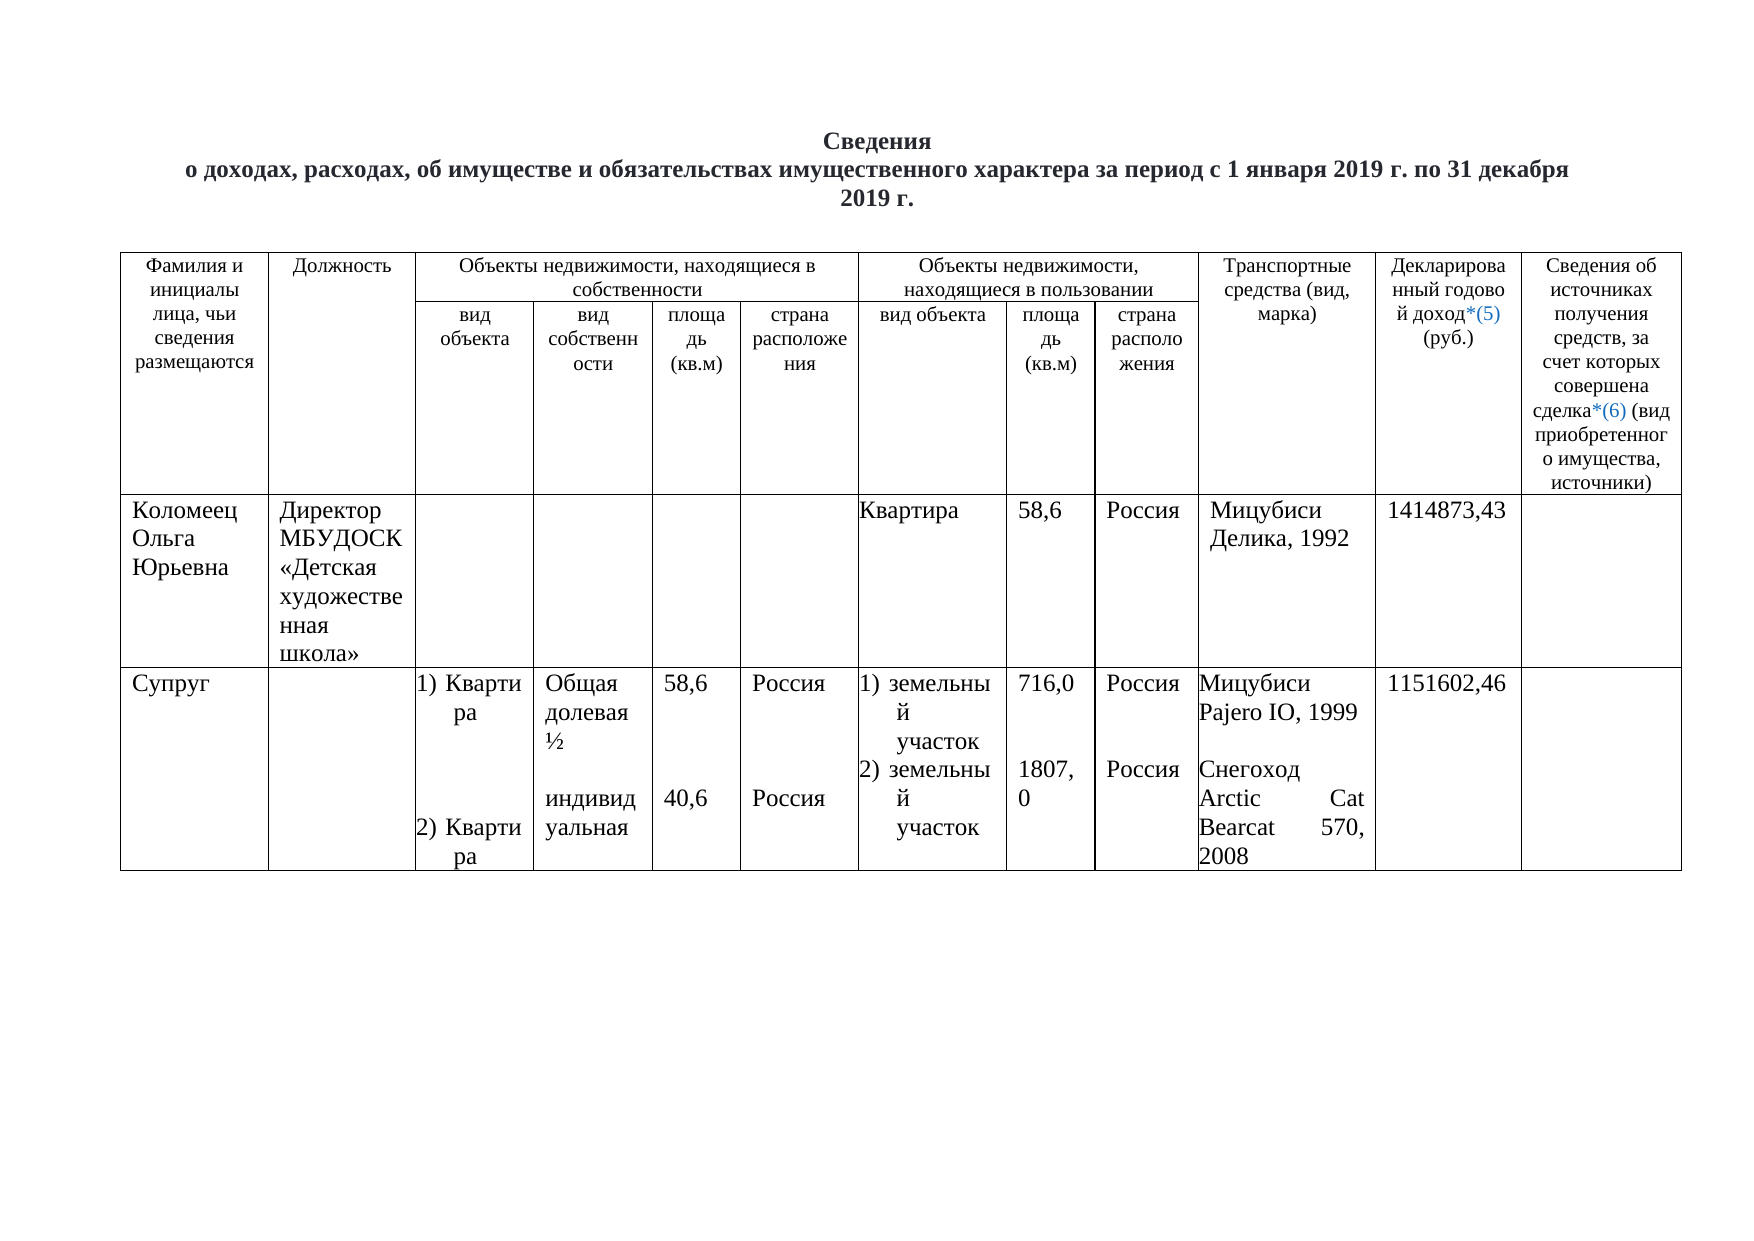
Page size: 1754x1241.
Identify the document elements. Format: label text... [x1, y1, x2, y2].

table_cell Квартира [859, 495, 1006, 667]
table_cell Директор МБУДОСК «Детская художественная школа» [269, 495, 415, 667]
table_cell [741, 495, 858, 667]
table_header Объекты недвижимости, находящиеся в пользовании [859, 253, 1198, 301]
table_cell Коломеец Ольга Юрьевна [121, 495, 268, 667]
table_cell [653, 495, 740, 667]
table_cell 1414873,43 [1376, 495, 1521, 667]
table_cell площадь (кв.м) [1007, 302, 1094, 494]
table_cell вид объекта [416, 302, 533, 494]
table_cell вид объекта [859, 302, 1006, 494]
table_cell Общая долевая ½ индивидуальная [534, 668, 652, 869]
table_cell Россия Россия [741, 668, 858, 869]
table_cell 58,6 40,6 [653, 668, 740, 869]
table_cell [1522, 495, 1681, 667]
table_cell страна расположения [1096, 302, 1198, 494]
table_cell площадь (кв.м) [653, 302, 740, 494]
table_cell Россия [1096, 495, 1198, 667]
table_cell 716,0 1807,0 [1007, 668, 1094, 869]
table_cell 58,6 [1007, 495, 1094, 667]
subtitle Сведения о доходах, расходах, об имуществе и обязательствах имущественного характера за период с 1 января 2019 г. по 31 декабря 2019 г. [150, 126, 1604, 212]
table_cell Россия Россия [1096, 668, 1198, 869]
table_cell [1522, 668, 1681, 869]
table_cell Мицубиси Делика, 1992 [1199, 495, 1375, 667]
table_header Транспортные средства (вид, марка) [1199, 253, 1375, 494]
table_header Объекты недвижимости, находящиеся в собственности [416, 253, 858, 301]
table_cell земельный участок земельный участок [859, 668, 1006, 869]
table_cell страна расположения [741, 302, 858, 494]
table_cell [534, 495, 652, 667]
table_header Должность [269, 253, 415, 494]
table_cell Квартира Квартира [416, 668, 533, 869]
table_cell [416, 495, 533, 667]
table_cell Мицубиси Pajero IO, 1999 Снегоход Arctic Cat Bearcat 570, 2008 [1199, 668, 1375, 869]
table_header Фамилия и инициалы лица, чьи сведения размещаются [121, 253, 268, 494]
table_cell вид собственности [534, 302, 652, 494]
table_header Сведения об источниках получения средств, за счет которых совершена сделка*(6) (вид приобретенного имущества, источники) [1522, 253, 1681, 494]
table_cell Супруг [121, 668, 268, 869]
table_cell 1151602,46 [1376, 668, 1521, 869]
table_cell [269, 668, 415, 869]
table_header Декларированный годовой доход*(5) (руб.) [1376, 253, 1521, 494]
